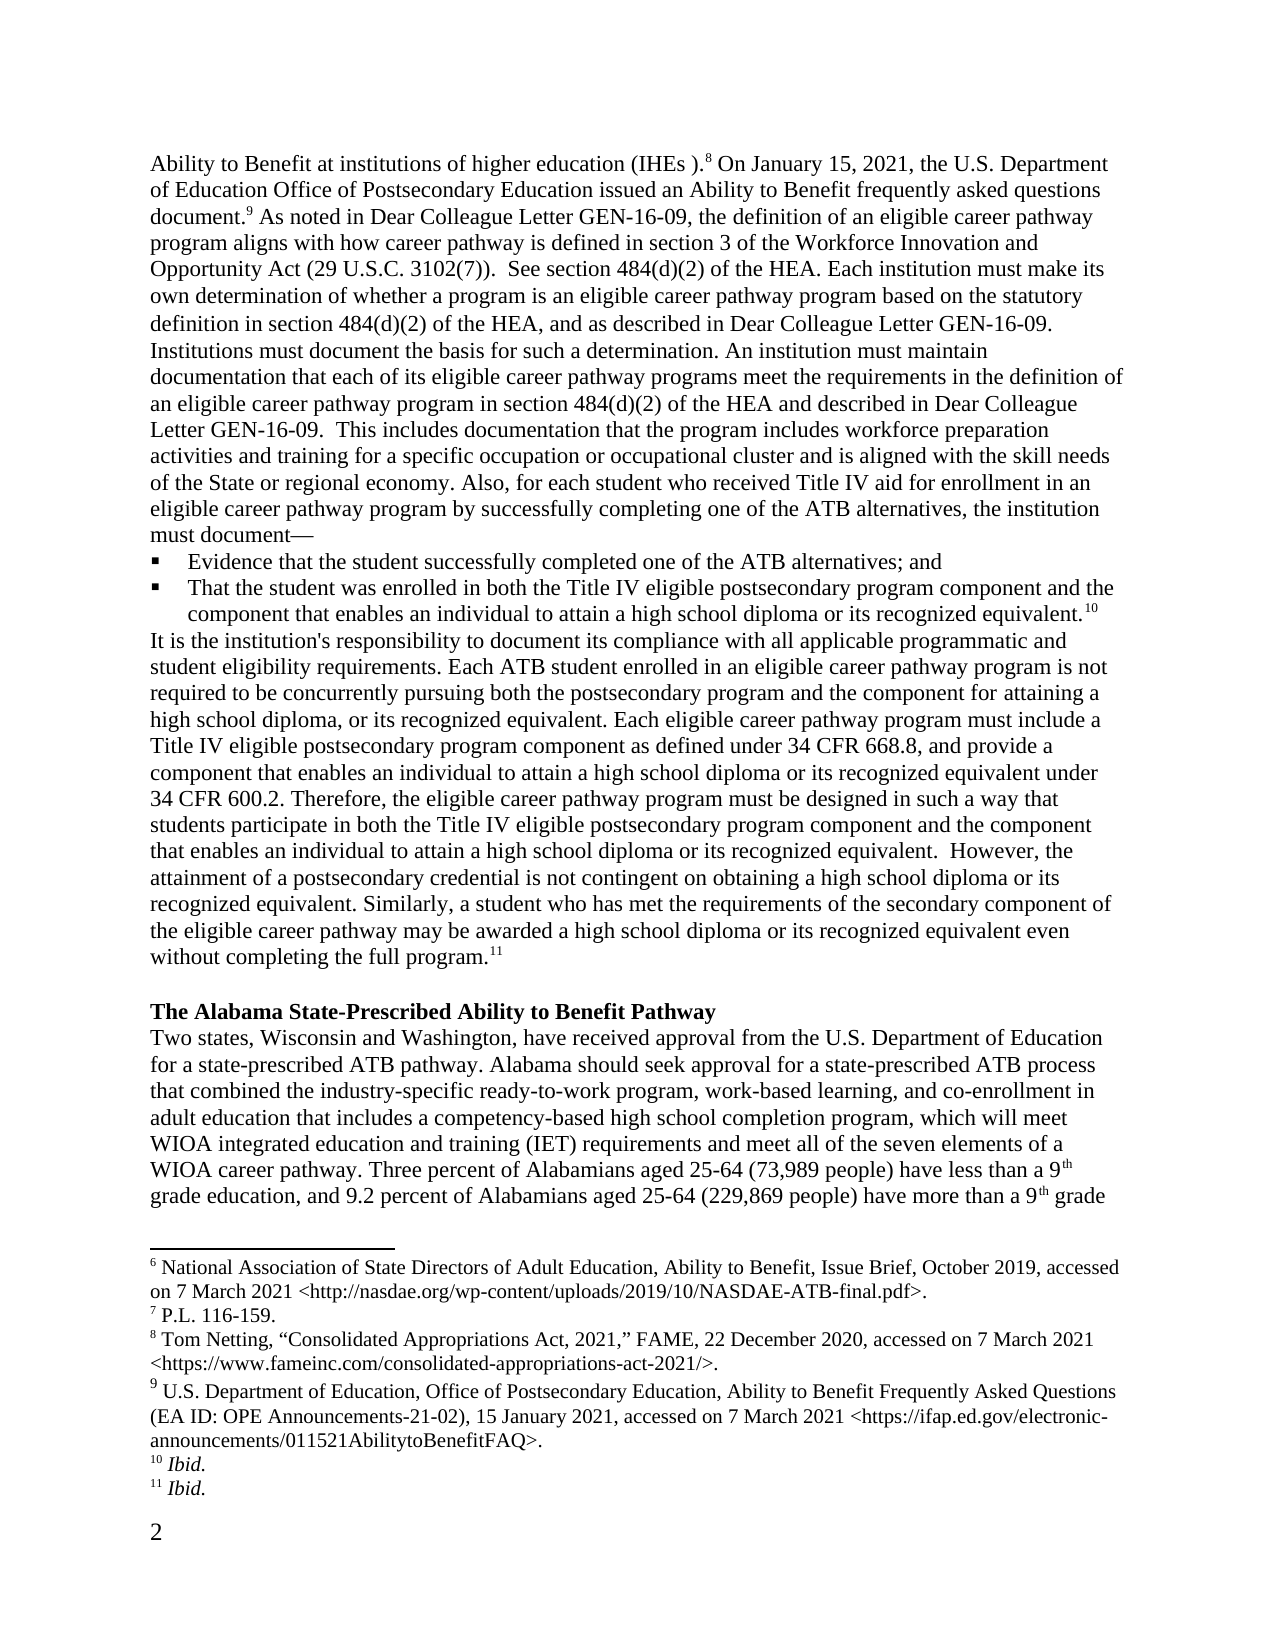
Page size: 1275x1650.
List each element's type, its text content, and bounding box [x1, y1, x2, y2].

text It is the institution's responsibility to document its compliance with all applicable programmatic and student eligibility requirements. Each ATB student enrolled in an eligible career pathway program is not required to be concurrently pursuing both the postsecondary program and the component for attaining a high school diploma, or its recognized equivalent. Each eligible career pathway program must include a Title IV eligible postsecondary program component as defined under 34 CFR 668.8, and provide a component that enables an individual to attain a high school diploma or its recognized equivalent under 34 CFR 600.2. Therefore, the eligible career pathway program must be designed in such a way that students participate in both the Title IV eligible postsecondary program component and the component that enables an individual to attain a high school diploma or its recognized equivalent. However, the attainment of a postsecondary credential is not contingent on obtaining a high school diploma or its recognized equivalent. Similarly, a student who has met the requirements of the secondary component of the eligible career pathway may be awarded a high school diploma or its recognized equivalent even without completing the full program. [150, 627, 1125, 969]
list Evidence that the student successfully completed one of the ATB alternatives; and [150, 548, 1125, 574]
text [150, 1024, 1125, 1209]
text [150, 150, 1125, 548]
list That the student was enrolled in both the Title IV eligible postsecondary program component and the component that enables an individual to attain a high school diploma or its recognized equivalent. [150, 574, 1125, 627]
text The Alabama State-Prescribed Ability to Benefit Pathway [150, 998, 1125, 1024]
